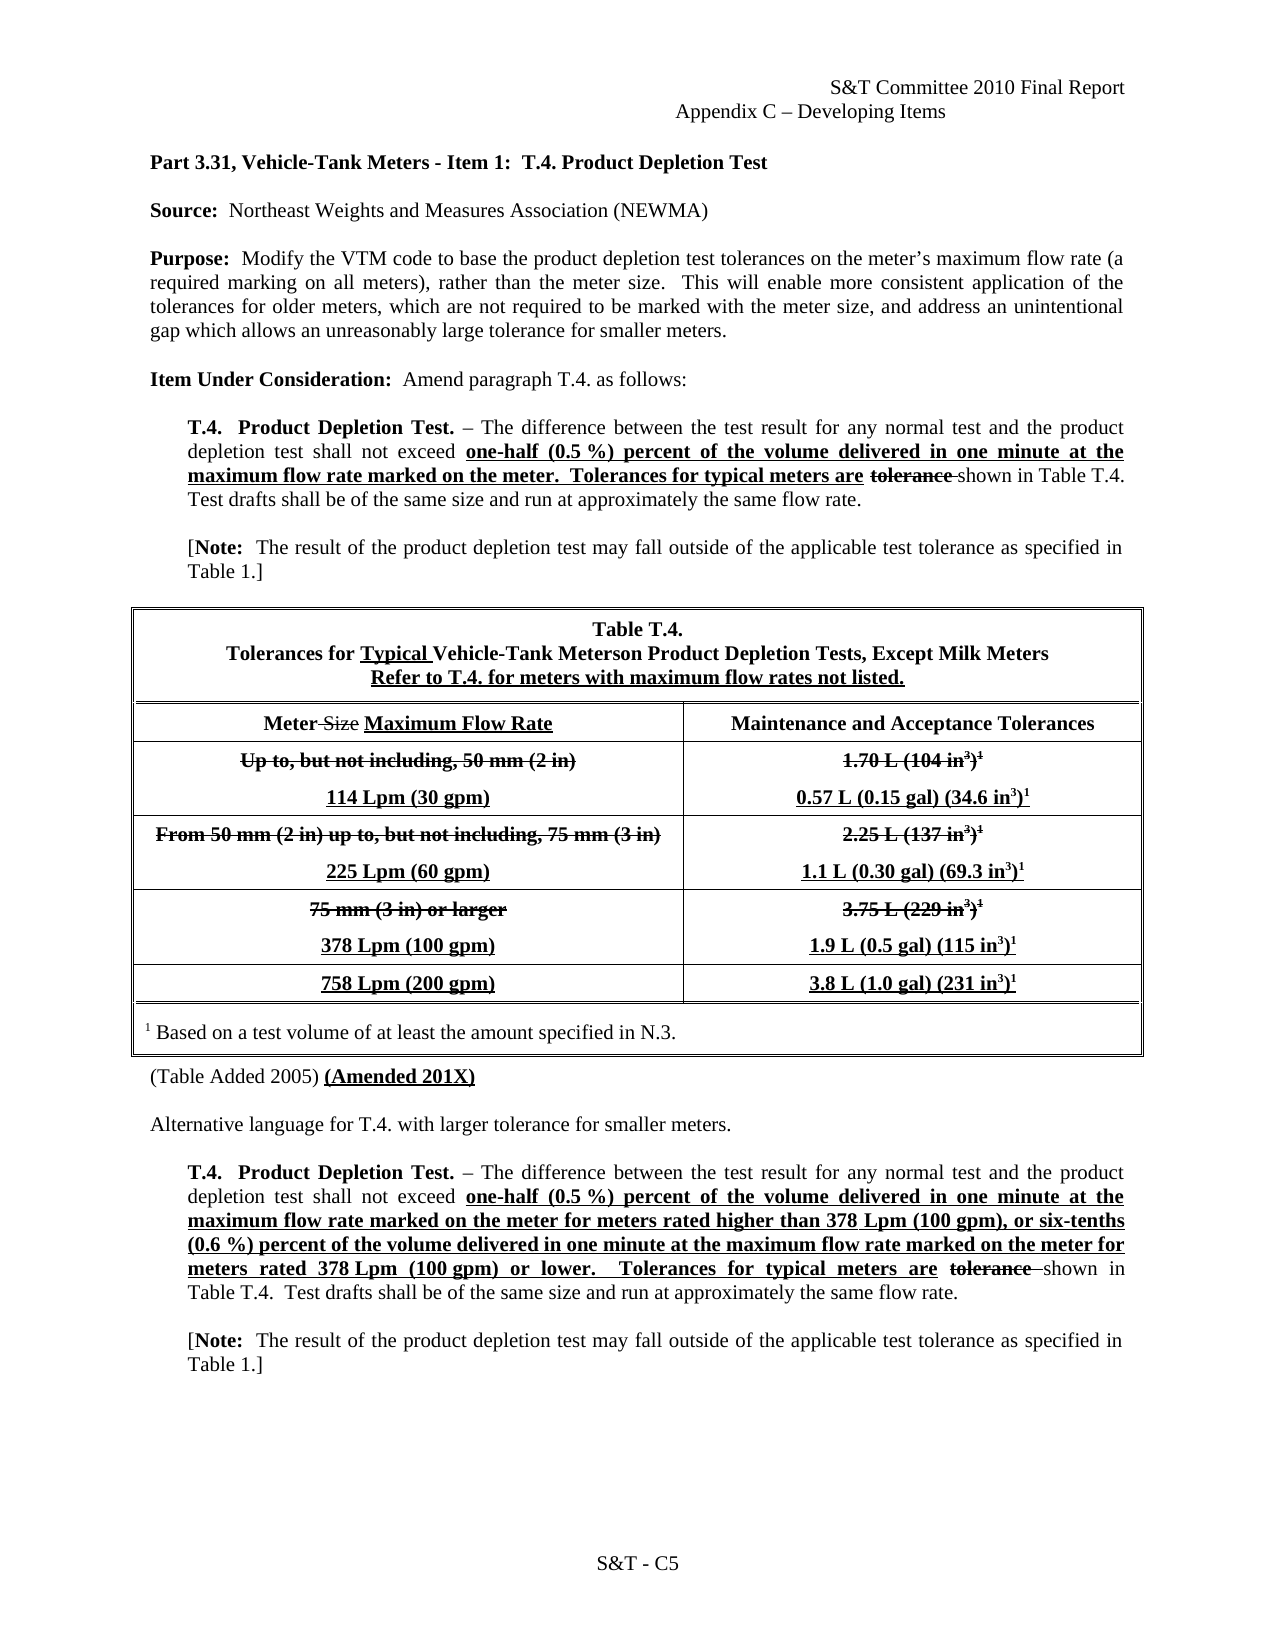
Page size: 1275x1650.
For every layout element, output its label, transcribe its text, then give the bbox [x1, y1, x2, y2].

text Alternative language for T.4. with larger tolerance for smaller meters. [150, 1112, 1125, 1136]
table_cell Up to, but not including, 50 mm (2 in) 114 Lpm (30 gpm) [134, 742, 683, 815]
table_cell 758 Lpm (200 gpm) [134, 965, 683, 1001]
text (Table Added 2005) (Amended 201X) [150, 1063, 1125, 1088]
text Part 3.31, Vehicle-Tank Meters - Item 1: T.4. Product Depletion Test [150, 150, 1125, 174]
table_cell Meter Size Maximum Flow Rate [133, 701, 683, 741]
text Item Under Consideration: Amend paragraph T.4. as follows: [150, 367, 1125, 391]
text Source: Northeast Weights and Measures Association (NEWMA) [150, 198, 1125, 222]
table_cell 75 mm (3 in) or larger 378 Lpm (100 gpm) [134, 890, 683, 963]
table_cell 3.75 L (229 in3)1 1.9 L (0.5 gal) (115 in3)1 [684, 890, 1141, 963]
text [Note: The result of the product depletion test may fall outside of the applicable test tolerance as specified in Table 1.] [187, 1328, 1125, 1376]
table_cell Maintenance and Acceptance Tolerances [684, 701, 1142, 741]
text [Note: The result of the product depletion test may fall outside of the applicable test tolerance as specified in Table 1.] [187, 535, 1125, 583]
table_header Table T.4. Tolerances for Typical Vehicle-Tank Meterson Product Depletion Tests, Except Milk Meters Refer to T.4. for meters with maximum flow rates not listed. [134, 610, 1141, 701]
text Purpose: Modify the VTM code to base the product depletion test tolerances on the meter’s maximum flow rate (a required marking on all meters), rather than the meter size. This will enable more consistent application of the tolerances for older meters, which are not required to be marked with the meter size, and address an unintentional gap which allows an unreasonably large tolerance for smaller meters. [150, 246, 1125, 342]
text T.4. Product Depletion Test. – The difference between the test result for any normal test and the product depletion test shall not exceed one-half (0.5 %) percent of the volume delivered in one minute at the maximum flow rate marked on the meter for meters rated higher than 378 Lpm (100 gpm), or six-tenths (0.6 %) percent of the volume delivered in one minute at the maximum flow rate marked on the meter for meters rated 378 Lpm (100 gpm) or lower. Tolerances for typical meters are tolerance shown in Table T.4. Test drafts shall be of the same size and run at approximately the same flow rate. [187, 1254, 1125, 1304]
text T.4. Product Depletion Test. – The difference between the test result for any normal test and the product depletion test shall not exceed one-half (0.5 %) percent of the volume delivered in one minute at the maximum flow rate marked on the meter. Tolerances for typical meters are tolerance shown in Table T.4. Test drafts shall be of the same size and run at approximately the same flow rate. [187, 415, 1125, 511]
table_cell 3.8 L (1.0 gal) (231 in3)1 [684, 965, 1141, 1001]
table_cell 1.70 L (104 in3)1 0.57 L (0.15 gal) (34.6 in3)1 [684, 742, 1141, 815]
table_cell From 50 mm (2 in) up to, but not including, 75 mm (3 in) 225 Lpm (60 gpm) [134, 816, 683, 889]
table_cell 2.25 L (137 in3)1 1.1 L (0.30 gal) (69.3 in3)1 [684, 816, 1141, 889]
table_cell 1 Based on a test volume of at least the amount specified in N.3. [133, 1001, 1142, 1054]
text T.4. Product Depletion Test. – The difference between the test result for any normal test and the product depletion test shall not exceed one-half (0.5 %) percent of the volume delivered in one minute at the maximum flow rate marked on the meter for meters rated higher than 378 Lpm (100 gpm), or six-tenths (0.6 %) percent of the volume delivered in one minute at the maximum flow rate marked on the meter for meters rated 378 Lpm (100 gpm) or lower. Tolerances for typical meters are tolerance shown in Table T.4. Test drafts shall be of the same size and run at approximately the same flow rate. [187, 1160, 1125, 1229]
